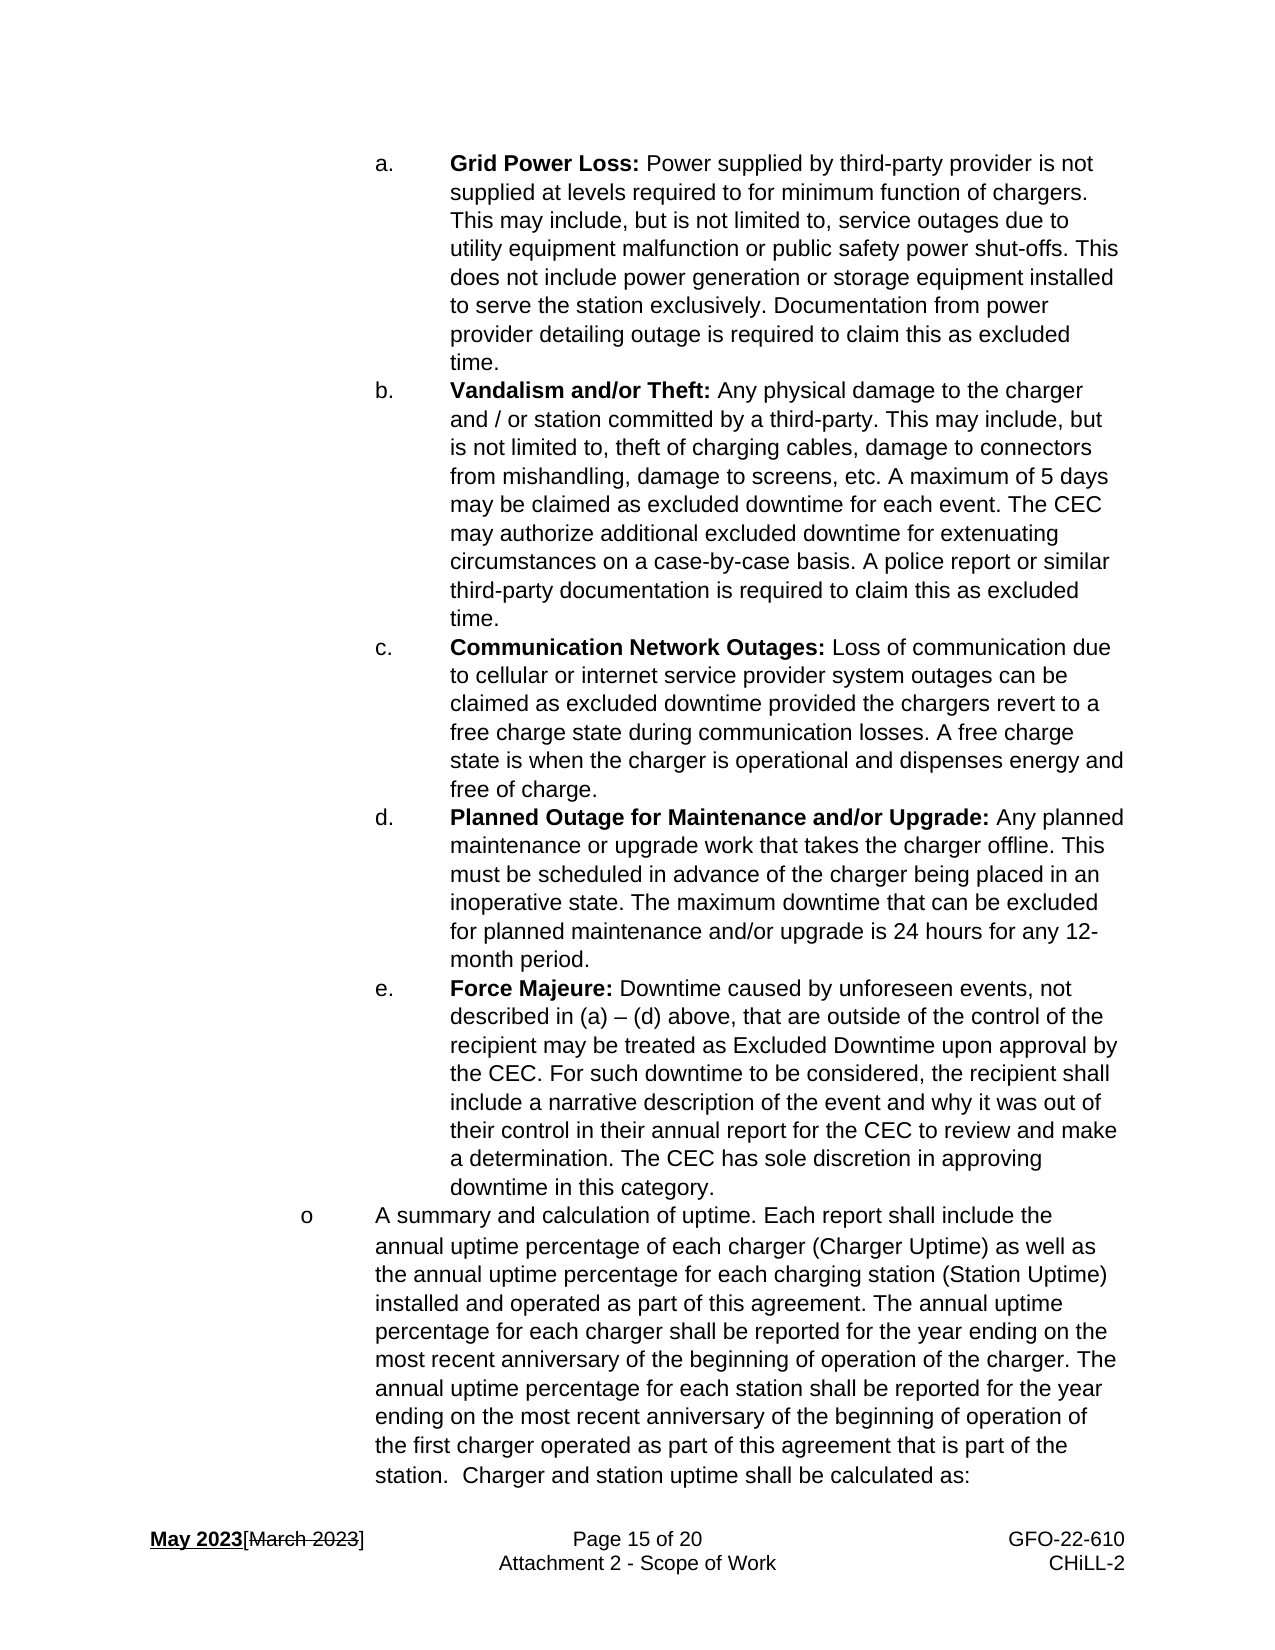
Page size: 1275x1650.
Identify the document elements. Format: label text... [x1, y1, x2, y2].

list A summary and calculation of uptime. Each report shall include the annual uptime percentage of each charger (Charger Uptime) as well as the annual uptime percentage for each charging station (Station Uptime) installed and operated as part of this agreement. The annual uptime percentage for each charger shall be reported for the year ending on the most recent anniversary of the beginning of operation of the charger. The annual uptime percentage for each station shall be reported for the year ending on the most recent anniversary of the beginning of operation of the first charger operated as part of this agreement that is part of the station. Charger and station uptime shall be calculated as: [300, 1202, 1125, 1489]
list Force Majeure: Downtime caused by unforeseen events, not described in (a) – (d) above, that are outside of the control of the recipient may be treated as Excluded Downtime upon approval by the CEC. For such downtime to be considered, the recipient shall include a narrative description of the event and why it was out of their control in their annual report for the CEC to review and make a determination. The CEC has sole discretion in approving downtime in this category. [375, 975, 1125, 1200]
list Communication Network Outages: Loss of communication due to cellular or internet service provider system outages can be claimed as excluded downtime provided the chargers revert to a free charge state during communication losses. A free charge state is when the charger is operational and dispenses energy and free of charge. [375, 633, 1125, 802]
list Planned Outage for Maintenance and/or Upgrade: Any planned maintenance or upgrade work that takes the charger offline. This must be scheduled in advance of the charger being placed in an inoperative state. The maximum downtime that can be excluded for planned maintenance and/or upgrade is 24 hours for any 12-month period. [375, 804, 1125, 973]
list Grid Power Loss: Power supplied by third-party provider is not supplied at levels required to for minimum function of chargers. This may include, but is not limited to, service outages due to utility equipment malfunction or public safety power shut-offs. This does not include power generation or storage equipment installed to serve the station exclusively. Documentation from power provider detailing outage is required to claim this as excluded time. [375, 150, 1125, 375]
list Vandalism and/or Theft: Any physical damage to the charger and / or station committed by a third-party. This may include, but is not limited to, theft of charging cables, damage to connectors from mishandling, damage to screens, etc. A maximum of 5 days may be claimed as excluded downtime for each event. The CEC may authorize additional excluded downtime for extenuating circumstances on a case-by-case basis. A police report or similar third-party documentation is required to claim this as excluded time. [375, 377, 1125, 631]
